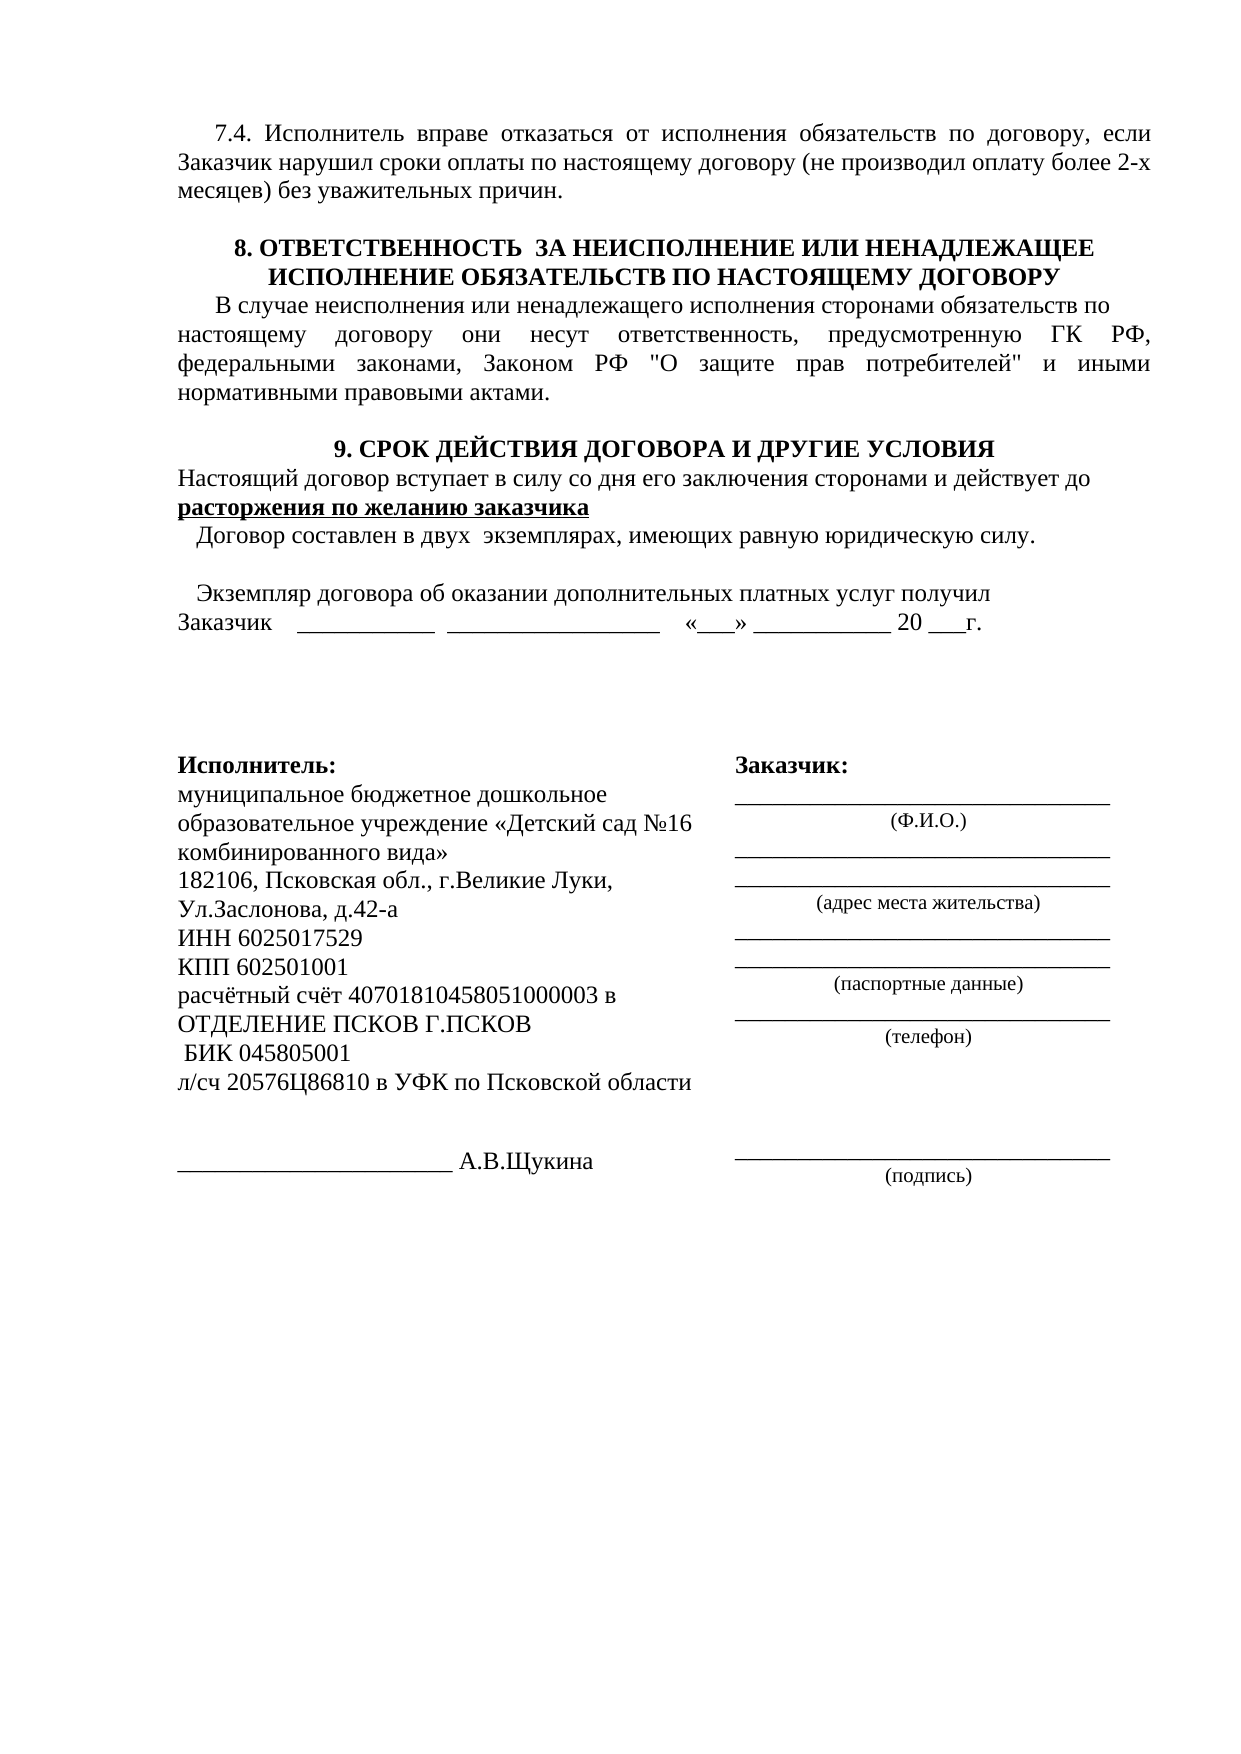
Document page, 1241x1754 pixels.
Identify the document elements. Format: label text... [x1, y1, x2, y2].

text Экземпляр договора об оказании дополнительных платных услуг получил [177, 578, 1152, 607]
table_header Исполнитель: муниципальное бюджетное дошкольное образовательное учреждение «Детский сад №16 комбинированного вида» 182106, Псковская обл., г.Великие Луки, Ул.Заслонова, д.42-а ИНН 6025017529 КПП 602501001 расчётный счёт 40701810458051000003 в ОТДЕЛЕНИЕ ПСКОВ Г.ПСКОВ БИК 045805001 л/сч 20576Ц86810 в УФК по Псковской области ______________________ А.В.Щукина [166, 751, 723, 1216]
text расторжения по желанию заказчика [177, 492, 1152, 521]
text 8. ОТВЕТСТВЕННОСТЬ ЗА НЕИСПОЛНЕНИЕ ИЛИ НЕНАДЛЕЖАЩЕЕ ИСПОЛНЕНИЕ ОБЯЗАТЕЛЬСТВ ПО НАСТОЯЩЕМУ ДОГОВОРУ [177, 233, 1152, 291]
text Заказчик ___________ _________________ «___» ___________ 20 ___г. [177, 607, 1152, 636]
text настоящему договору они несут ответственность, предусмотренную ГК РФ, федеральными законами, Законом РФ "О защите прав потребителей" и иными нормативными правовыми актами. [177, 319, 1152, 406]
text Договор составлен в двух экземплярах, имеющих равную юридическую силу. [177, 521, 1152, 549]
text 7.4. Исполнитель вправе отказаться от исполнения обязательств по договору, если Заказчик нарушил сроки оплаты по настоящему договору (не производил оплату более 2-х месяцев) без уважительных причин. [177, 118, 1152, 204]
text Настоящий договор вступает в силу со дня его заключения сторонами и действует до [177, 463, 1152, 492]
table_header Заказчик: ______________________________ (Ф.И.О.) ______________________________ ______________________________ (адрес места жительства) ______________________________ ______________________________ (паспортные данные) ______________________________ (телефон) ______________________________ (подпись) [724, 751, 1133, 1216]
text В случае неисполнения или ненадлежащего исполнения сторонами обязательств по [177, 291, 1152, 319]
text 9. СРОК ДЕЙСТВИЯ ДОГОВОРА И ДРУГИЕ УСЛОВИЯ [177, 434, 1152, 463]
